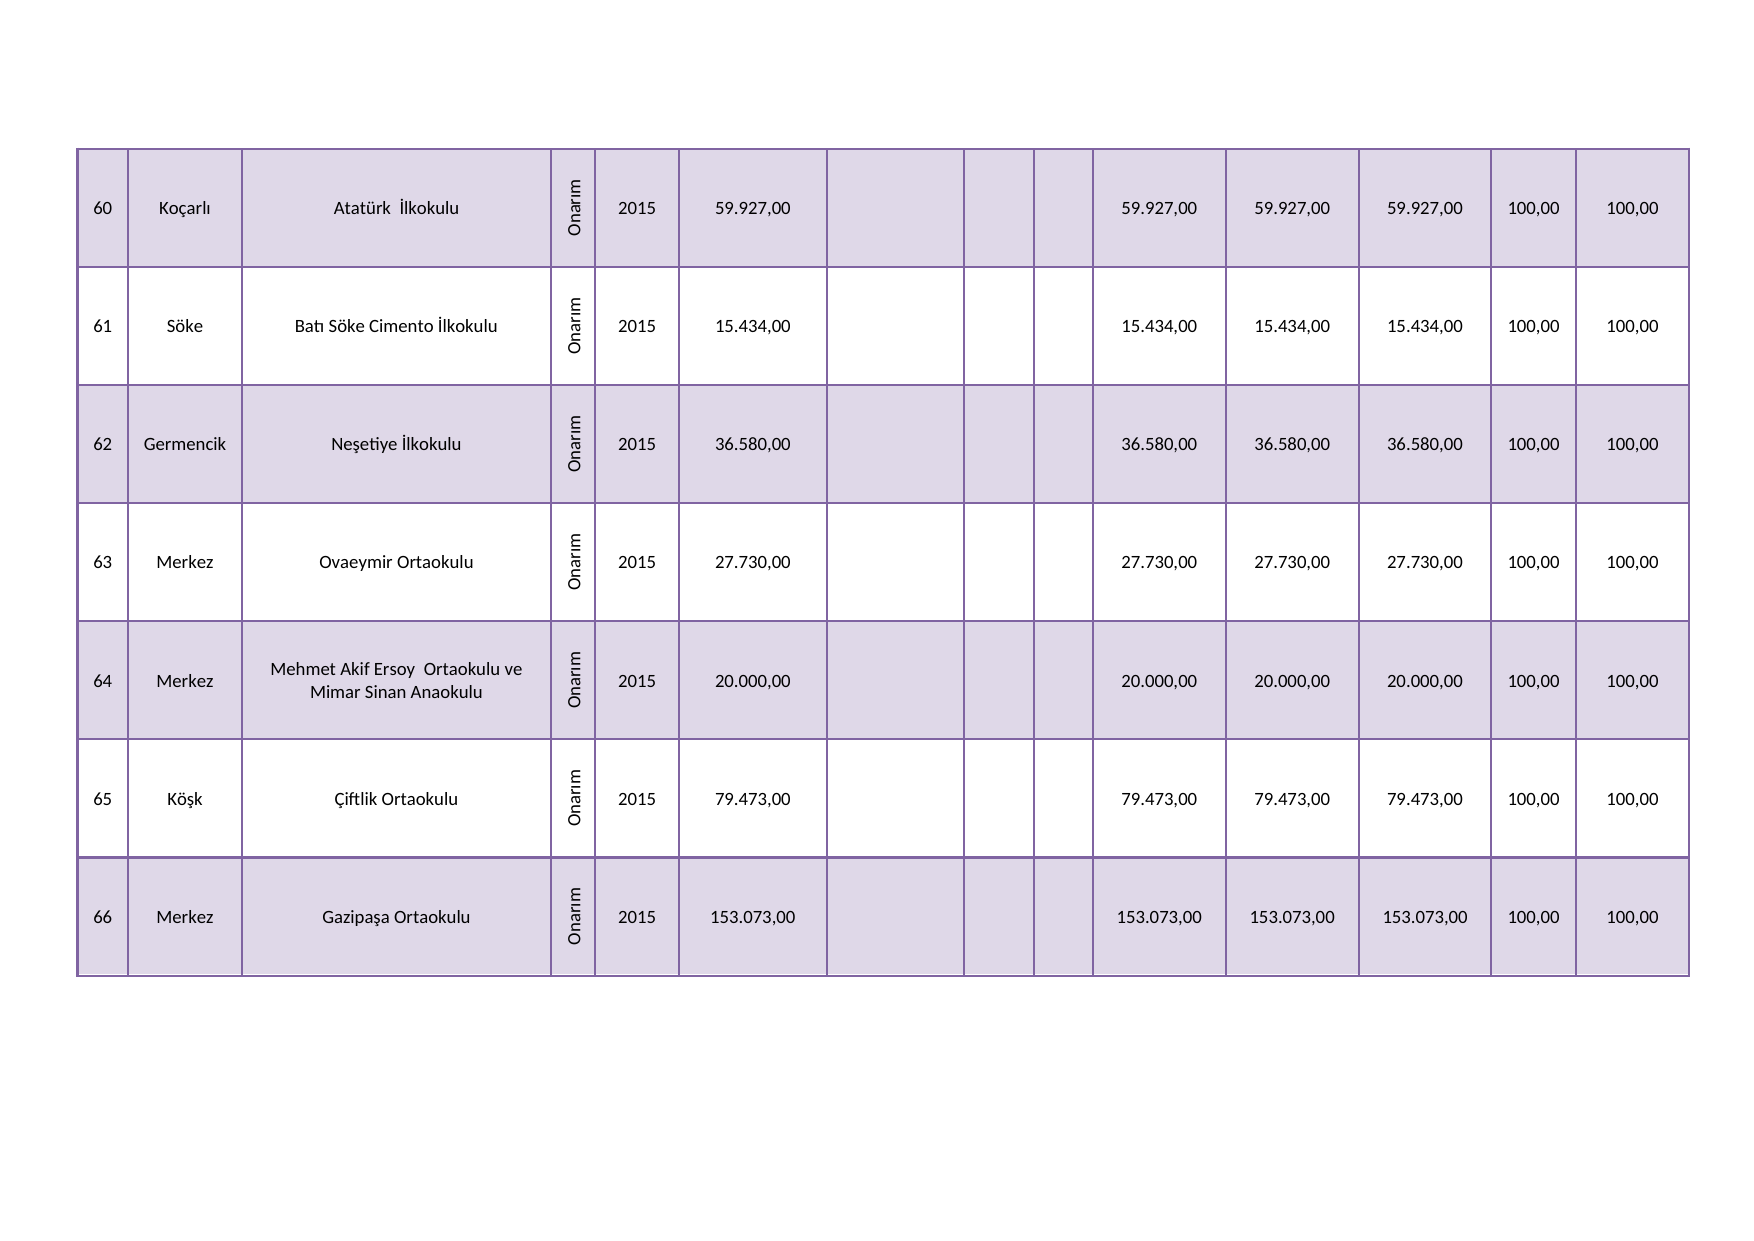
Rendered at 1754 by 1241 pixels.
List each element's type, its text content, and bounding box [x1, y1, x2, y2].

table_cell 100,00 [1492, 622, 1575, 738]
table_cell Onarım [552, 859, 594, 974]
table_cell 100,00 [1577, 740, 1688, 856]
table_cell Merkez [129, 622, 241, 738]
table_cell [1035, 150, 1092, 266]
table_cell Atatürk İlkokulu [243, 150, 550, 266]
table_cell [828, 504, 963, 620]
table_cell Merkez [129, 504, 241, 620]
table_cell [828, 386, 963, 502]
table_cell 27.730,00 [1360, 504, 1490, 620]
table_cell 61 [79, 268, 127, 384]
table_cell 100,00 [1492, 386, 1575, 502]
table_cell [1035, 386, 1092, 502]
table_cell 100,00 [1577, 504, 1688, 620]
table_cell 79.473,00 [1360, 740, 1490, 856]
table_cell 100,00 [1577, 859, 1688, 974]
table_cell Onarım [552, 740, 594, 856]
table_cell 36.580,00 [1360, 386, 1490, 502]
table_cell 153.073,00 [1094, 859, 1225, 974]
table_cell 60 [79, 150, 127, 266]
table_cell 100,00 [1492, 268, 1575, 384]
table_cell Merkez [129, 859, 241, 974]
table_cell [1035, 622, 1092, 738]
table_cell 59.927,00 [680, 150, 826, 266]
table_cell 62 [79, 386, 127, 502]
table_cell 100,00 [1577, 386, 1688, 502]
table_cell Köşk [129, 740, 241, 856]
table_cell [828, 740, 963, 856]
table_cell 27.730,00 [1227, 504, 1358, 620]
table_cell [965, 859, 1033, 974]
table_cell [828, 622, 963, 738]
table_cell 100,00 [1492, 150, 1575, 266]
table_cell Onarım [552, 504, 594, 620]
table_cell 64 [79, 622, 127, 738]
table_cell 20.000,00 [1360, 622, 1490, 738]
table_cell Koçarlı [129, 150, 241, 266]
table_cell 79.473,00 [1227, 740, 1358, 856]
table_cell 2015 [596, 504, 678, 620]
table_cell 15.434,00 [680, 268, 826, 384]
table_cell 100,00 [1577, 150, 1688, 266]
table_cell 100,00 [1492, 740, 1575, 856]
table_cell 100,00 [1577, 622, 1688, 738]
table_cell [1035, 740, 1092, 856]
table_cell 15.434,00 [1227, 268, 1358, 384]
table_cell 2015 [596, 150, 678, 266]
table_cell Gazipaşa Ortaokulu [243, 859, 550, 974]
table_cell [965, 150, 1033, 266]
table_cell Onarım [552, 622, 594, 738]
table_cell 2015 [596, 386, 678, 502]
table_cell Batı Söke Cimento İlkokulu [243, 268, 550, 384]
table_cell 20.000,00 [1094, 622, 1225, 738]
table_cell 153.073,00 [680, 859, 826, 974]
table_cell 63 [79, 504, 127, 620]
table_cell 100,00 [1492, 859, 1575, 974]
table_cell 59.927,00 [1094, 150, 1225, 266]
table_cell 20.000,00 [680, 622, 826, 738]
table_cell 153.073,00 [1227, 859, 1358, 974]
table_cell [965, 622, 1033, 738]
table_cell 36.580,00 [680, 386, 826, 502]
table_cell Onarım [552, 386, 594, 502]
table_cell [1035, 268, 1092, 384]
table_cell Ovaeymir Ortaokulu [243, 504, 550, 620]
table_cell 27.730,00 [1094, 504, 1225, 620]
table_cell 2015 [596, 268, 678, 384]
table_cell 66 [79, 859, 127, 974]
table_cell Söke [129, 268, 241, 384]
table_cell [965, 268, 1033, 384]
table_cell [828, 859, 963, 974]
table_cell [965, 504, 1033, 620]
table_cell Neşetiye İlkokulu [243, 386, 550, 502]
table_cell 2015 [596, 740, 678, 856]
table_cell [965, 386, 1033, 502]
table_cell 27.730,00 [680, 504, 826, 620]
table_cell 15.434,00 [1094, 268, 1225, 384]
table_cell 65 [79, 740, 127, 856]
table_cell [1035, 504, 1092, 620]
table_cell [1035, 859, 1092, 974]
table_cell Çiftlik Ortaokulu [243, 740, 550, 856]
table_cell Mehmet Akif Ersoy Ortaokulu ve Mimar Sinan Anaokulu [243, 622, 550, 738]
table_cell Onarım [552, 268, 594, 384]
table_cell 153.073,00 [1360, 859, 1490, 974]
table_cell 36.580,00 [1094, 386, 1225, 502]
table_cell 2015 [596, 622, 678, 738]
table_cell 15.434,00 [1360, 268, 1490, 384]
table_cell 59.927,00 [1360, 150, 1490, 266]
table_cell 100,00 [1577, 268, 1688, 384]
table_cell [828, 268, 963, 384]
table_cell 36.580,00 [1227, 386, 1358, 502]
table_cell [965, 740, 1033, 856]
table_cell 100,00 [1492, 504, 1575, 620]
table_cell 2015 [596, 859, 678, 974]
table_cell Germencik [129, 386, 241, 502]
table_cell [828, 150, 963, 266]
table_cell 79.473,00 [680, 740, 826, 856]
table_cell 59.927,00 [1227, 150, 1358, 266]
table_cell 20.000,00 [1227, 622, 1358, 738]
table_cell Onarım [552, 150, 594, 266]
table_cell 79.473,00 [1094, 740, 1225, 856]
